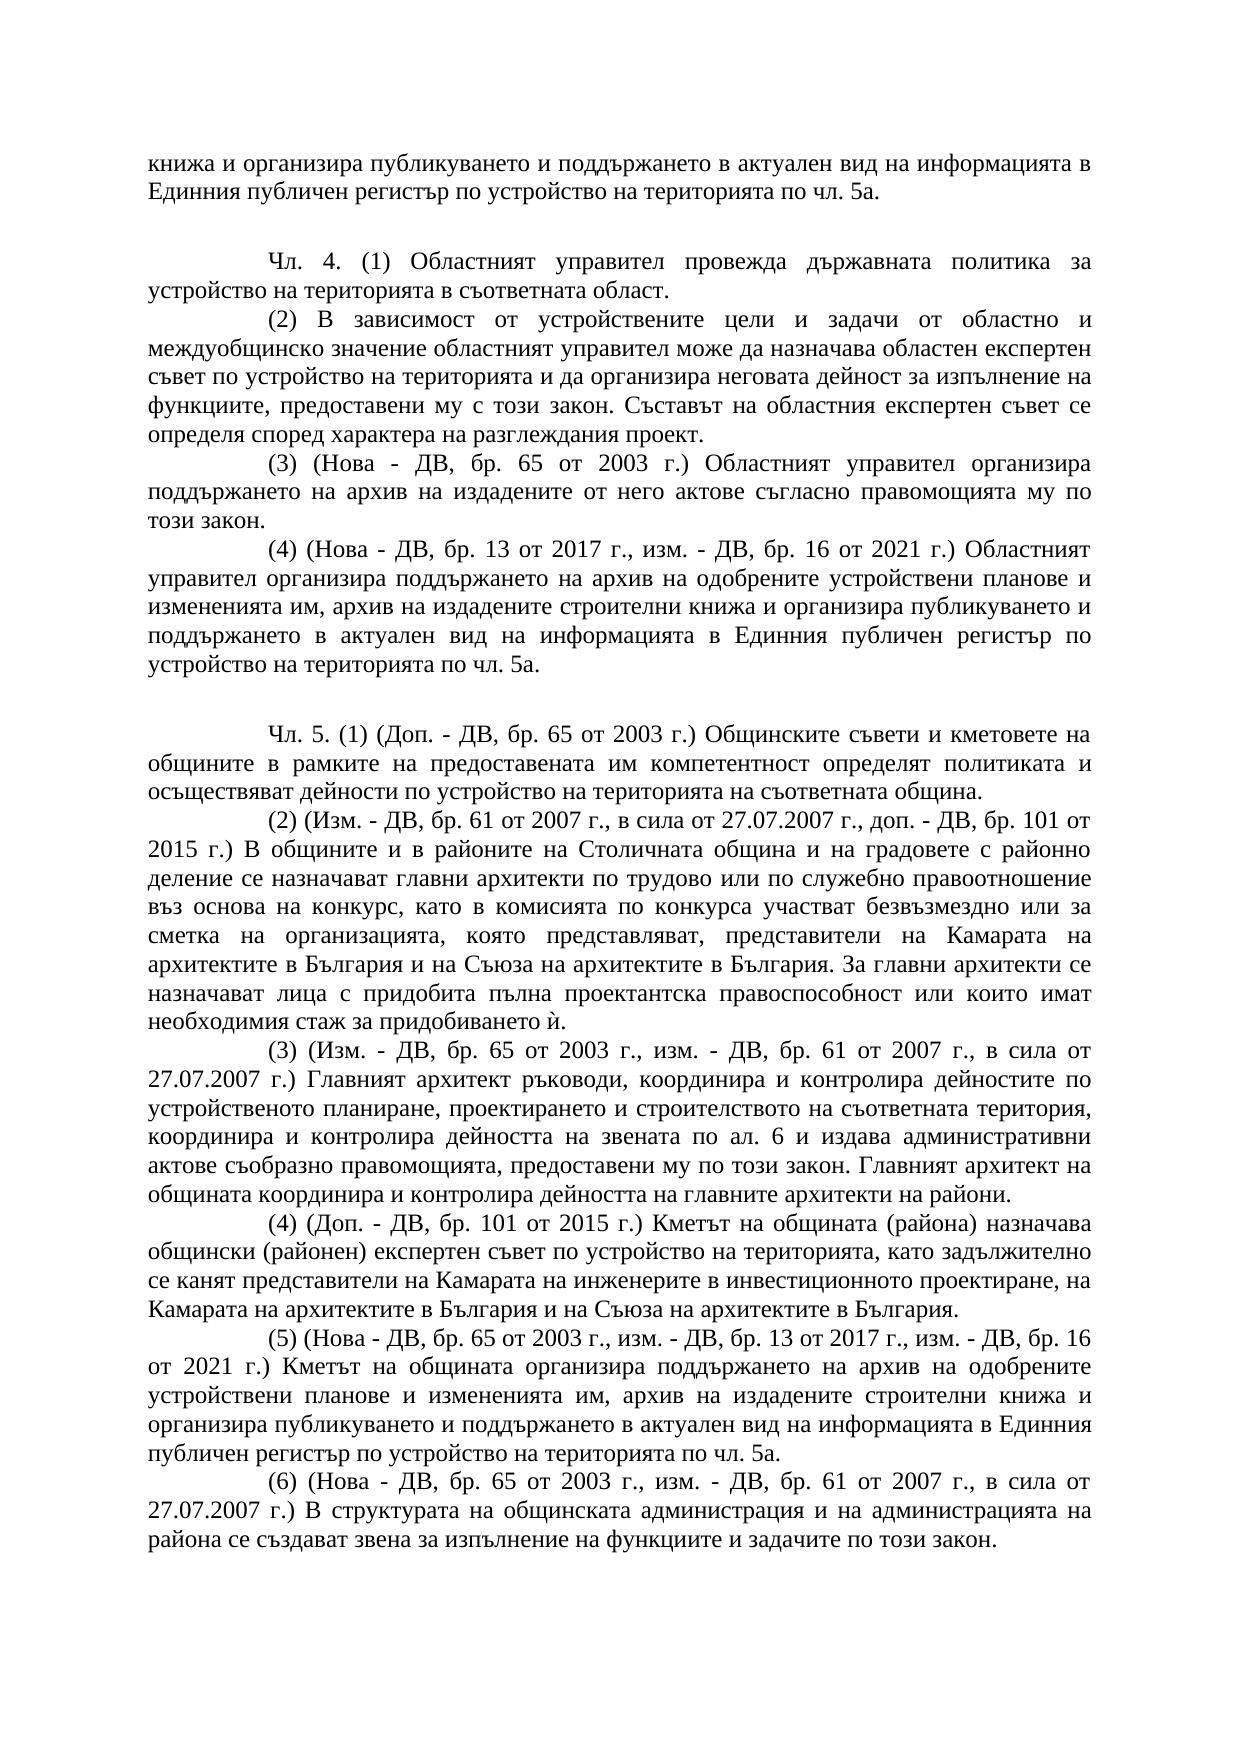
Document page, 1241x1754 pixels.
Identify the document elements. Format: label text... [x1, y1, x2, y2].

text (4) (Доп. - ДВ, бр. 101 от 2015 г.) Кметът на общината (района) назначава общински (районен) експертен съвет по устройство на територията, като задължително се канят представители на Камарата на инженерите в инвестиционното проектиране, на Камарата на архитектите в България и на Съюза на архитектите в България. [148, 1208, 1093, 1323]
text (2) (Изм. - ДВ, бр. 61 от 2007 г., в сила от 27.07.2007 г., доп. - ДВ, бр. 101 от 2015 г.) В общините и в районите на Столичната община и на градовете с районно деление се назначават главни архитекти по трудово или по служебно правоотношение въз основа на конкурс, като в комисията по конкурса участват безвъзмездно или за сметка на организацията, която представляват, представители на Камарата на архитектите в България и на Съюза на архитектите в България. За главни архитекти се назначават лица с придобита пълна проектантска правоспособност или които имат необходимия стаж за придобиването ѝ. [148, 805, 1093, 1035]
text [148, 148, 1093, 205]
text (4) (Нова - ДВ, бр. 13 от 2017 г., изм. - ДВ, бр. 16 от 2021 г.) Областният управител организира поддържането на архив на одобрените устройствени планове и измененията им, архив на издадените строителни книжа и организира публикуването и поддържането в актуален вид на информацията в Единния публичен регистър по устройство на територията по чл. 5а. [148, 534, 1093, 678]
text (3) (Нова - ДВ, бр. 65 от 2003 г.) Областният управител организира поддържането на архив на издадените от него актове съгласно правомощията му по този закон. [148, 448, 1093, 534]
text Чл. 4. (1) Областният управител провежда държавната политика за устройство на територията в съответната област. [148, 246, 1093, 304]
text (6) (Нова - ДВ, бр. 65 от 2003 г., изм. - ДВ, бр. 61 от 2007 г., в сила от 27.07.2007 г.) В структурата на общинската администрация и на администрацията на района се създават звена за изпълнение на функциите и задачите по този закон. [148, 1466, 1093, 1553]
text (5) (Нова - ДВ, бр. 65 от 2003 г., изм. - ДВ, бр. 13 от 2017 г., изм. - ДВ, бр. 16 от 2021 г.) Кметът на общината организира поддържането на архив на одобрените устройствени планове и измененията им, архив на издадените строителни книжа и организира публикуването и поддържането в актуален вид на информацията в Единния публичен регистър по устройство на територията по чл. 5а. [148, 1323, 1093, 1466]
text Чл. 5. (1) (Доп. - ДВ, бр. 65 от 2003 г.) Общинските съвети и кметовете на общините в рамките на предоставената им компетентност определят политиката и осъществяват дейности по устройство на територията на съответната община. [148, 719, 1093, 805]
text (2) В зависимост от устройствените цели и задачи от областно и междуобщинско значение областният управител може да назначава областен експертен съвет по устройство на територията и да организира неговата дейност за изпълнение на функциите, предоставени му с този закон. Съставът на областния експертен съвет се определя според характера на разглеждания проект. [148, 304, 1093, 448]
text (3) (Изм. - ДВ, бр. 65 от 2003 г., изм. - ДВ, бр. 61 от 2007 г., в сила от 27.07.2007 г.) Главният архитект ръководи, координира и контролира дейностите по устройственото планиране, проектирането и строителството на съответната територия, координира и контролира дейността на звената по ал. 6 и издава административни актове съобразно правомощията, предоставени му по този закон. Главният архитект на общината координира и контролира дейността на главните архитекти на райони. [148, 1035, 1093, 1208]
